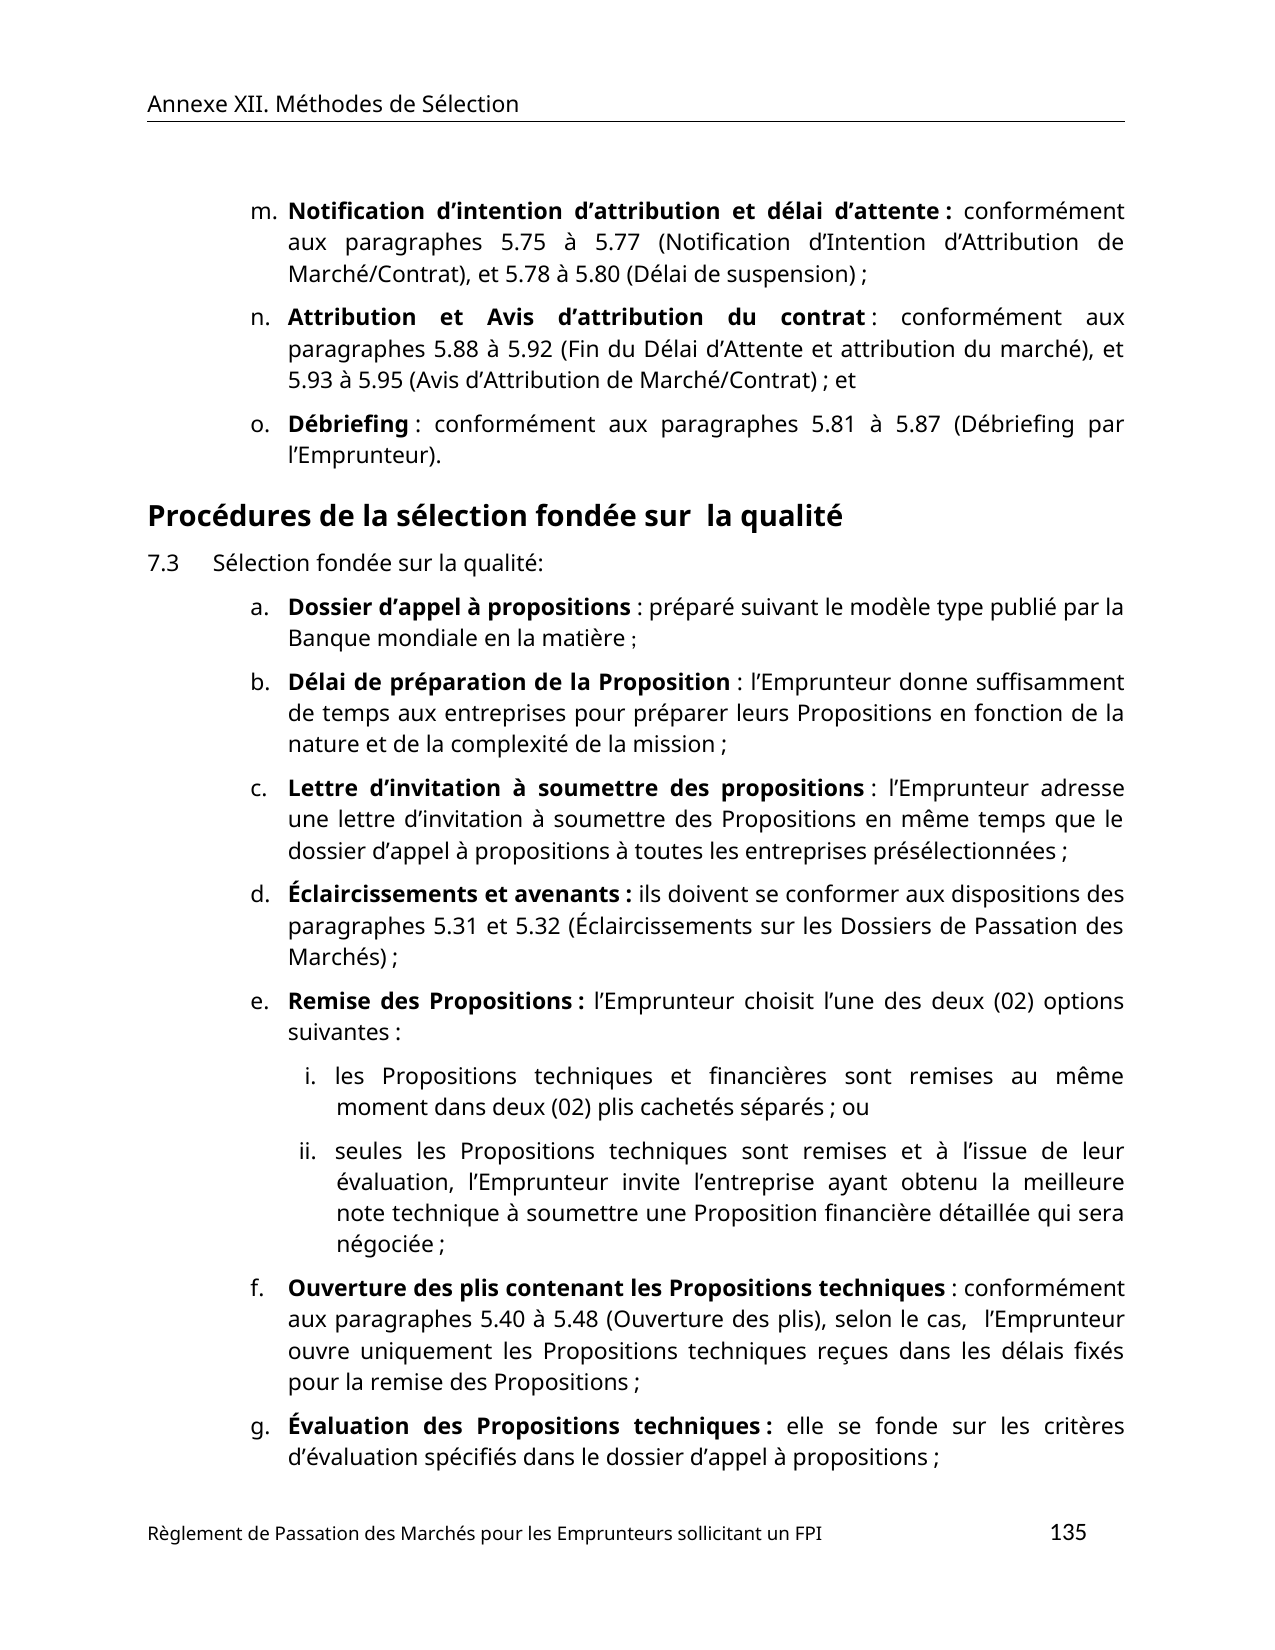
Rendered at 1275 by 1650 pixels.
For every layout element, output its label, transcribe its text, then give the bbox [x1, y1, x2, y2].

list Débriefing : conformément aux paragraphes 5.81 à 5.87 (Débriefing par l’Emprunteur). [250, 407, 1125, 470]
list Dossier d’appel à propositions : préparé suivant le modèle type publié par la Banque mondiale en la matière ; [250, 591, 1125, 653]
list Sélection fondée sur la qualité: [147, 547, 1125, 578]
list Lettre d’invitation à soumettre des propositions : l’Emprunteur adresse une lettre d’invitation à soumettre des Propositions en même temps que le dossier d’appel à propositions à toutes les entreprises présélectionnées ; [250, 772, 1125, 866]
list les Propositions techniques et financières sont remises au même moment dans deux (02) plis cachetés séparés ; ou [316, 1060, 1125, 1122]
list Éclaircissements et avenants : ils doivent se conformer aux dispositions des paragraphes 5.31 et 5.32 (Éclaircissements sur les Dossiers de Passation des Marchés) ; [250, 878, 1125, 972]
list Délai de préparation de la Proposition : l’Emprunteur donne suffisamment de temps aux entreprises pour préparer leurs Propositions en fonction de la nature et de la complexité de la mission ; [250, 666, 1125, 760]
list Ouverture des plis contenant les Propositions techniques : conformément aux paragraphes 5.40 à 5.48 (Ouverture des plis), selon le cas, l’Emprunteur ouvre uniquement les Propositions techniques reçues dans les délais fixés pour la remise des Propositions ; [250, 1272, 1125, 1397]
list Évaluation des Propositions techniques : elle se fonde sur les critères d’évaluation spécifiés dans le dossier d’appel à propositions ; [250, 1410, 1125, 1472]
list Notification d’intention d’attribution et délai d’attente : conformément aux paragraphes 5.75 à 5.77 (Notification d’Intention d’Attribution de Marché/Contrat), et 5.78 à 5.80 (Délai de suspension) ; [250, 195, 1125, 289]
list Remise des Propositions : l’Emprunteur choisit l’une des deux (02) options suivantes : [250, 985, 1125, 1047]
list Attribution et Avis d’attribution du contrat : conformément aux paragraphes 5.88 à 5.92 (Fin du Délai d’Attente et attribution du marché), et 5.93 à 5.95 (Avis d’Attribution de Marché/Contrat) ; et [250, 301, 1125, 395]
list seules les Propositions techniques sont remises et à l’issue de leur évaluation, l’Emprunteur invite l’entreprise ayant obtenu la meilleure note technique à soumettre une Proposition financière détaillée qui sera négociée ; [316, 1135, 1125, 1260]
list Procédures de la sélection fondée sur la qualité [147, 495, 1125, 535]
